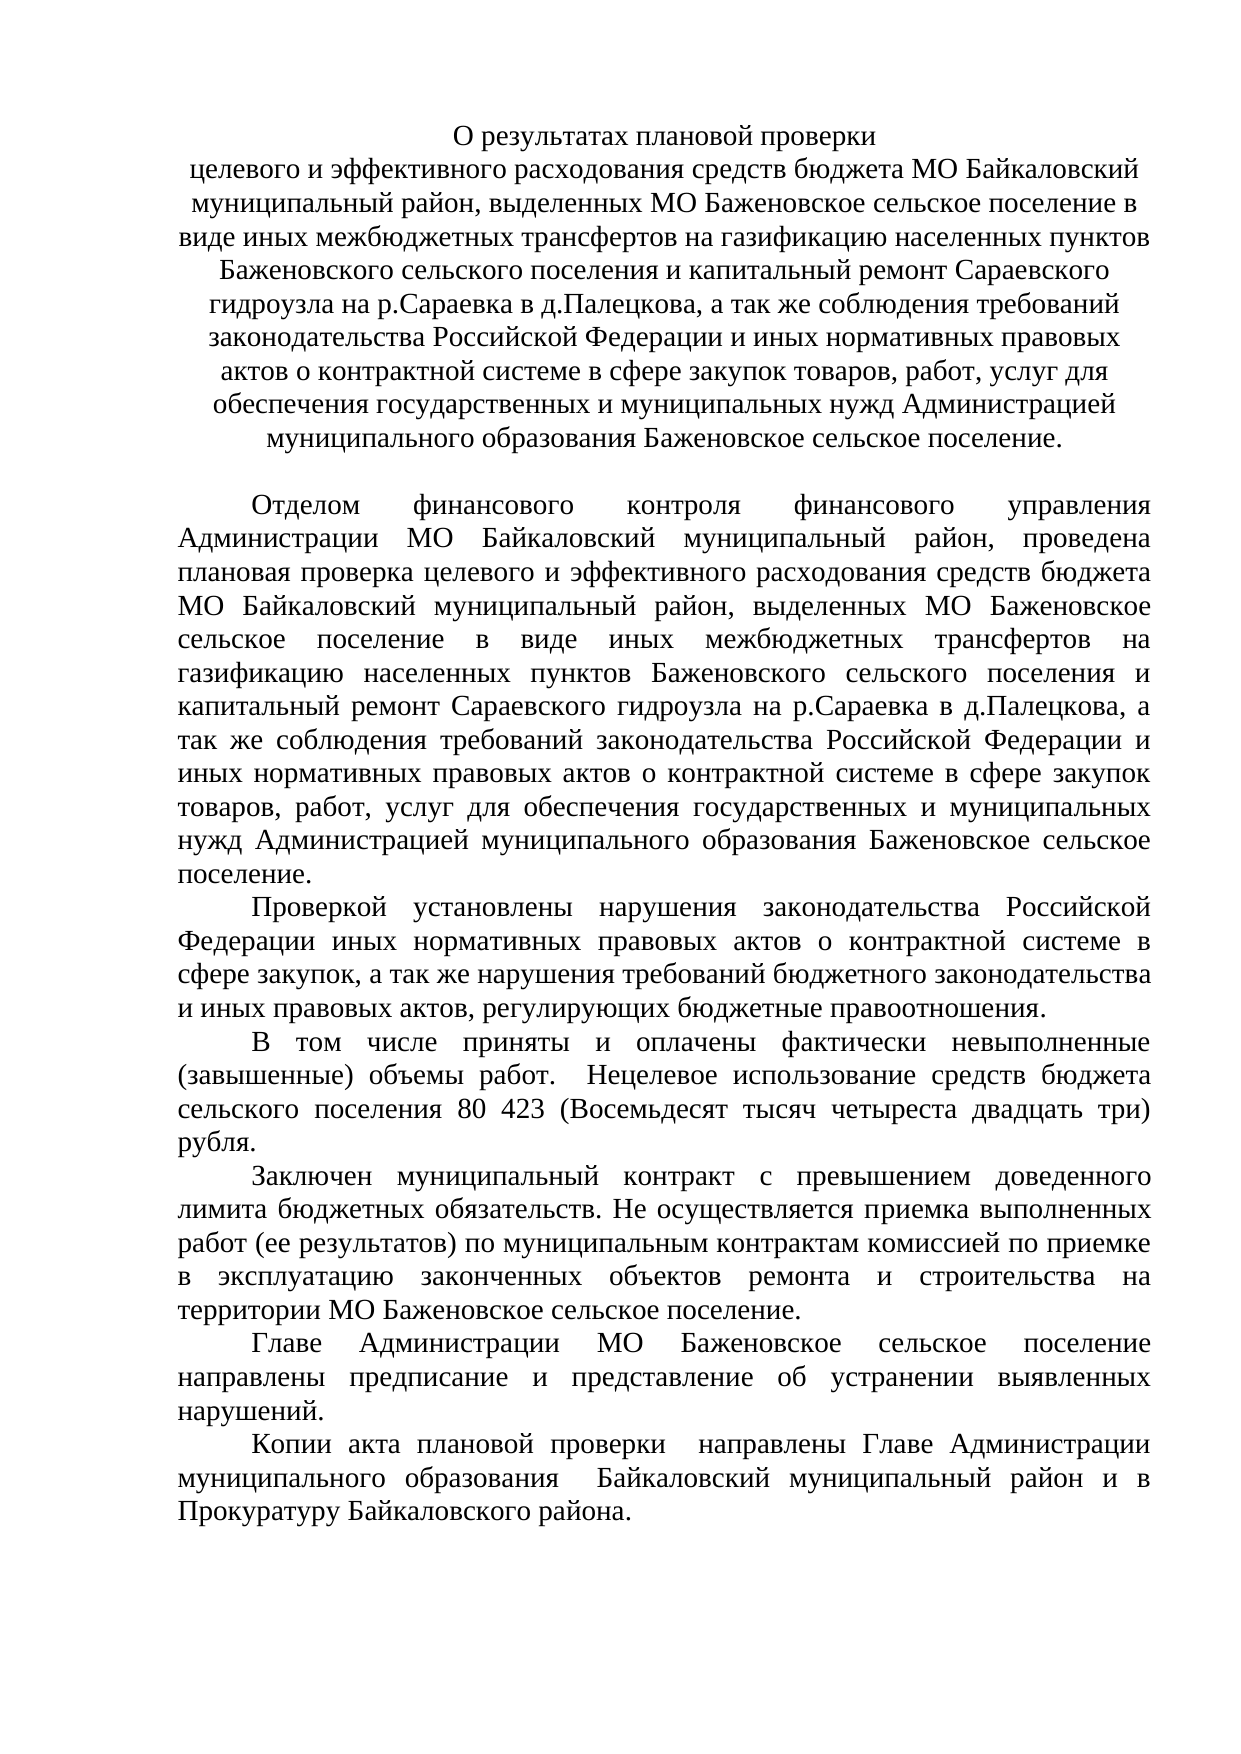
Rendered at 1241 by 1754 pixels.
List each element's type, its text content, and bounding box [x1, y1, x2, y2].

text Отделом финансового контроля финансового управления Администрации МО Байкаловский муниципальный район, проведена плановая проверка целевого и эффективного расходования средств бюджета МО Байкаловский муниципальный район, выделенных МО Баженовское сельское поселение в виде иных межбюджетных трансфертов на газификацию населенных пунктов Баженовского сельского поселения и капитальный ремонт Сараевского гидроузла на р.Сараевка в д.Палецкова, а так же соблюдения требований законодательства Российской Федерации и иных нормативных правовых актов о контрактной системе в сфере закупок товаров, работ, услуг для обеспечения государственных и муниципальных нужд Администрацией муниципального образования Баженовское сельское поселение. [177, 487, 1152, 889]
text Главе Администрации МО Баженовское сельское поселение направлены предписание и представление об устранении выявленных нарушений. [177, 1326, 1152, 1426]
text О результатах плановой проверки [177, 118, 1152, 152]
text Проверкой установлены нарушения законодательства Российской Федерации иных нормативных правовых актов о контрактной системе в сфере закупок, а так же нарушения требований бюджетного законодательства и иных правовых актов, регулирующих бюджетные правоотношения. [177, 889, 1152, 1024]
text Копии акта плановой проверки направлены Главе Администрации муниципального образования Байкаловский муниципальный район и в Прокуратуру Байкаловского района. [177, 1426, 1152, 1527]
text В том числе приняты и оплачены фактически невыполненные (завышенные) объемы работ. Нецелевое использование средств бюджета сельского поселения 80 423 (Восемьдесят тысяч четыреста двадцать три) рубля. [177, 1024, 1152, 1158]
text Заключен муниципальный контракт с превышением доведенного лимита бюджетных обязательств. Не осуществляется приемка выполненных работ (ее результатов) по муниципальным контрактам комиссией по приемке в эксплуатацию законченных объектов ремонта и строительства на территории МО Баженовское сельское поселение. [177, 1158, 1152, 1326]
text целевого и эффективного расходования средств бюджета МО Байкаловский муниципальный район, выделенных МО Баженовское сельское поселение в виде иных межбюджетных трансфертов на газификацию населенных пунктов Баженовского сельского поселения и капитальный ремонт Сараевского гидроузла на р.Сараевка в д.Палецкова, а так же соблюдения требований законодательства Российской Федерации и иных нормативных правовых актов о контрактной системе в сфере закупок товаров, работ, услуг для обеспечения государственных и муниципальных нужд Администрацией муниципального образования Баженовское сельское поселение. [177, 152, 1152, 453]
